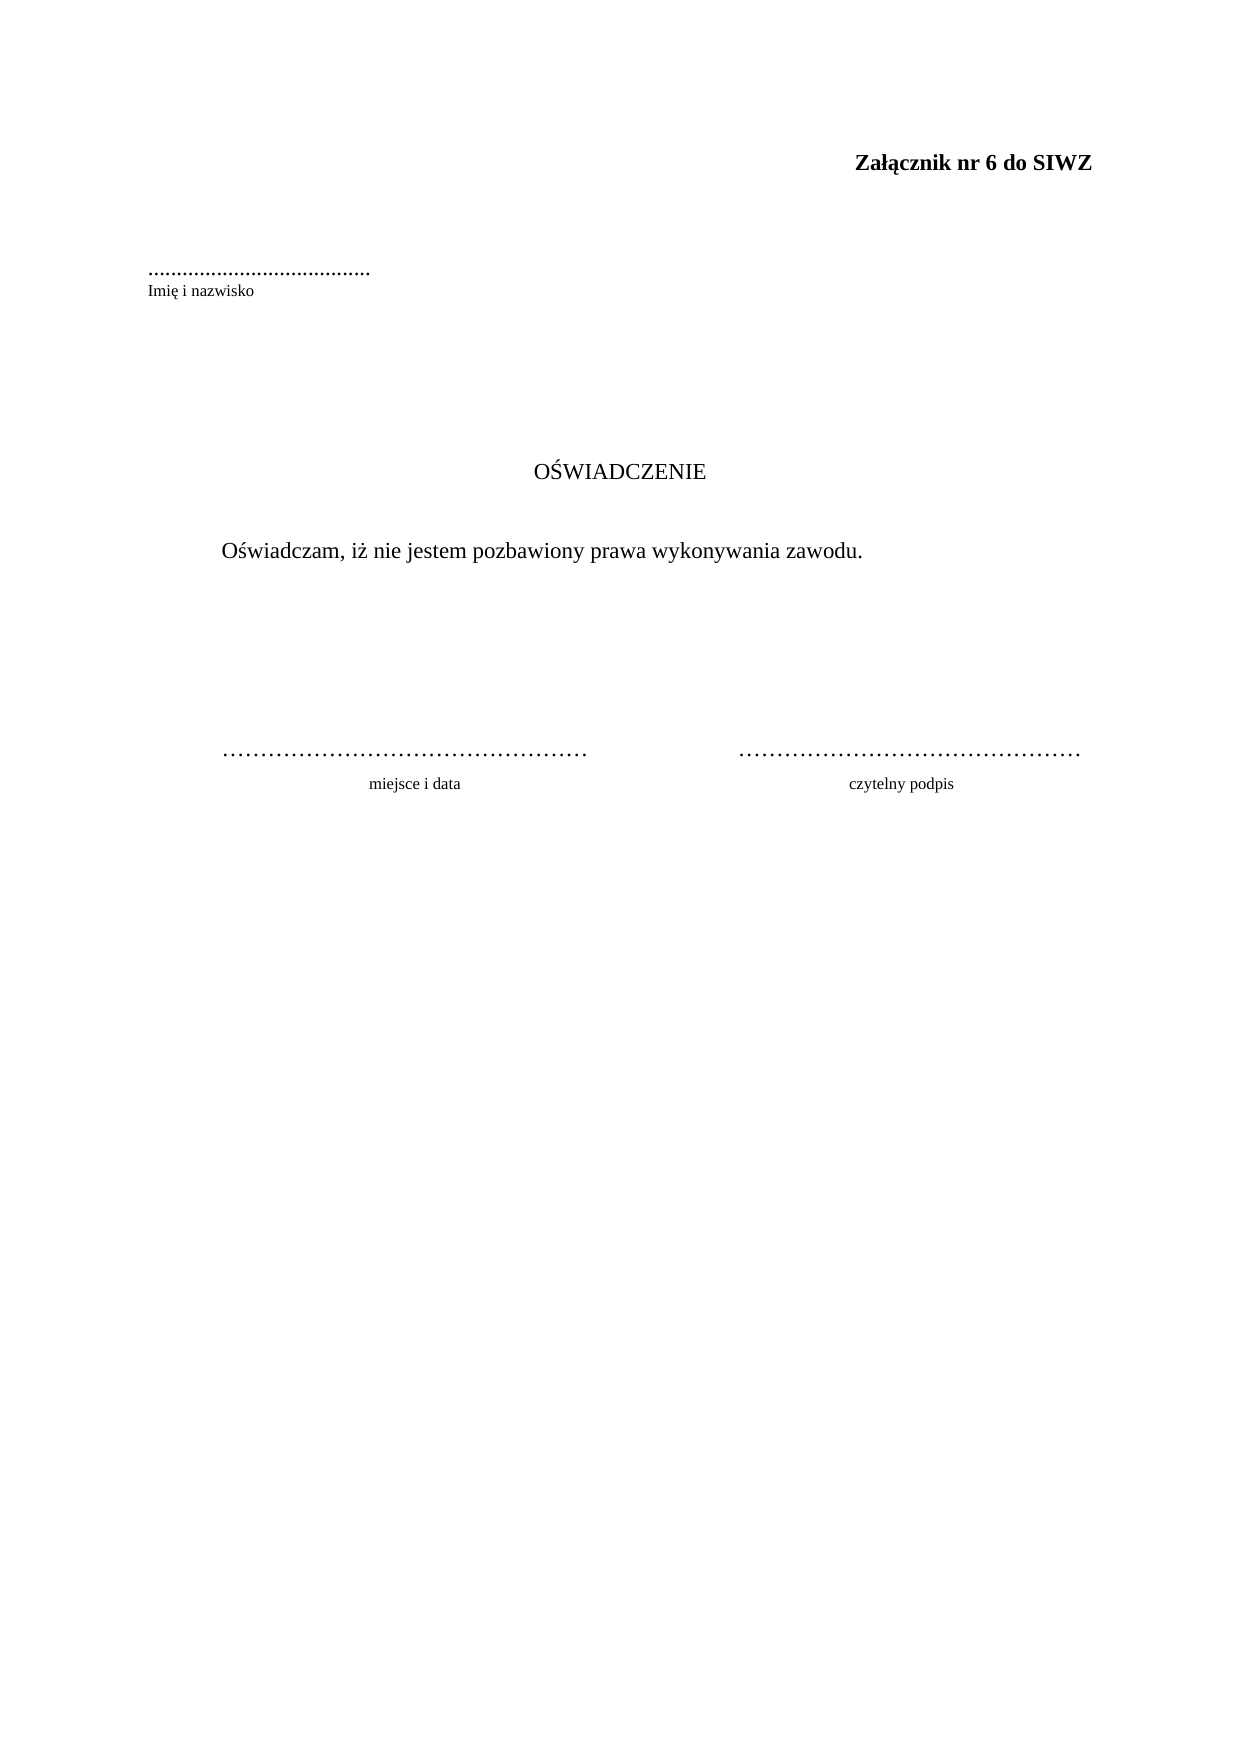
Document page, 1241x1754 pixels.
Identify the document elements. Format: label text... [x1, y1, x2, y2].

text ....................................... [148, 254, 1092, 281]
text Imię i nazwisko [148, 281, 1092, 300]
text ………………………………………… ……………………………………… [148, 734, 1092, 761]
text Załącznik nr 6 do SIWZ [148, 149, 1092, 175]
text Oświadczam, iż nie jestem pozbawiony prawa wykonywania zawodu. [148, 537, 1092, 563]
text OŚWIADCZENIE [148, 458, 1092, 484]
text miejsce i data czytelny podpis [148, 774, 1092, 793]
